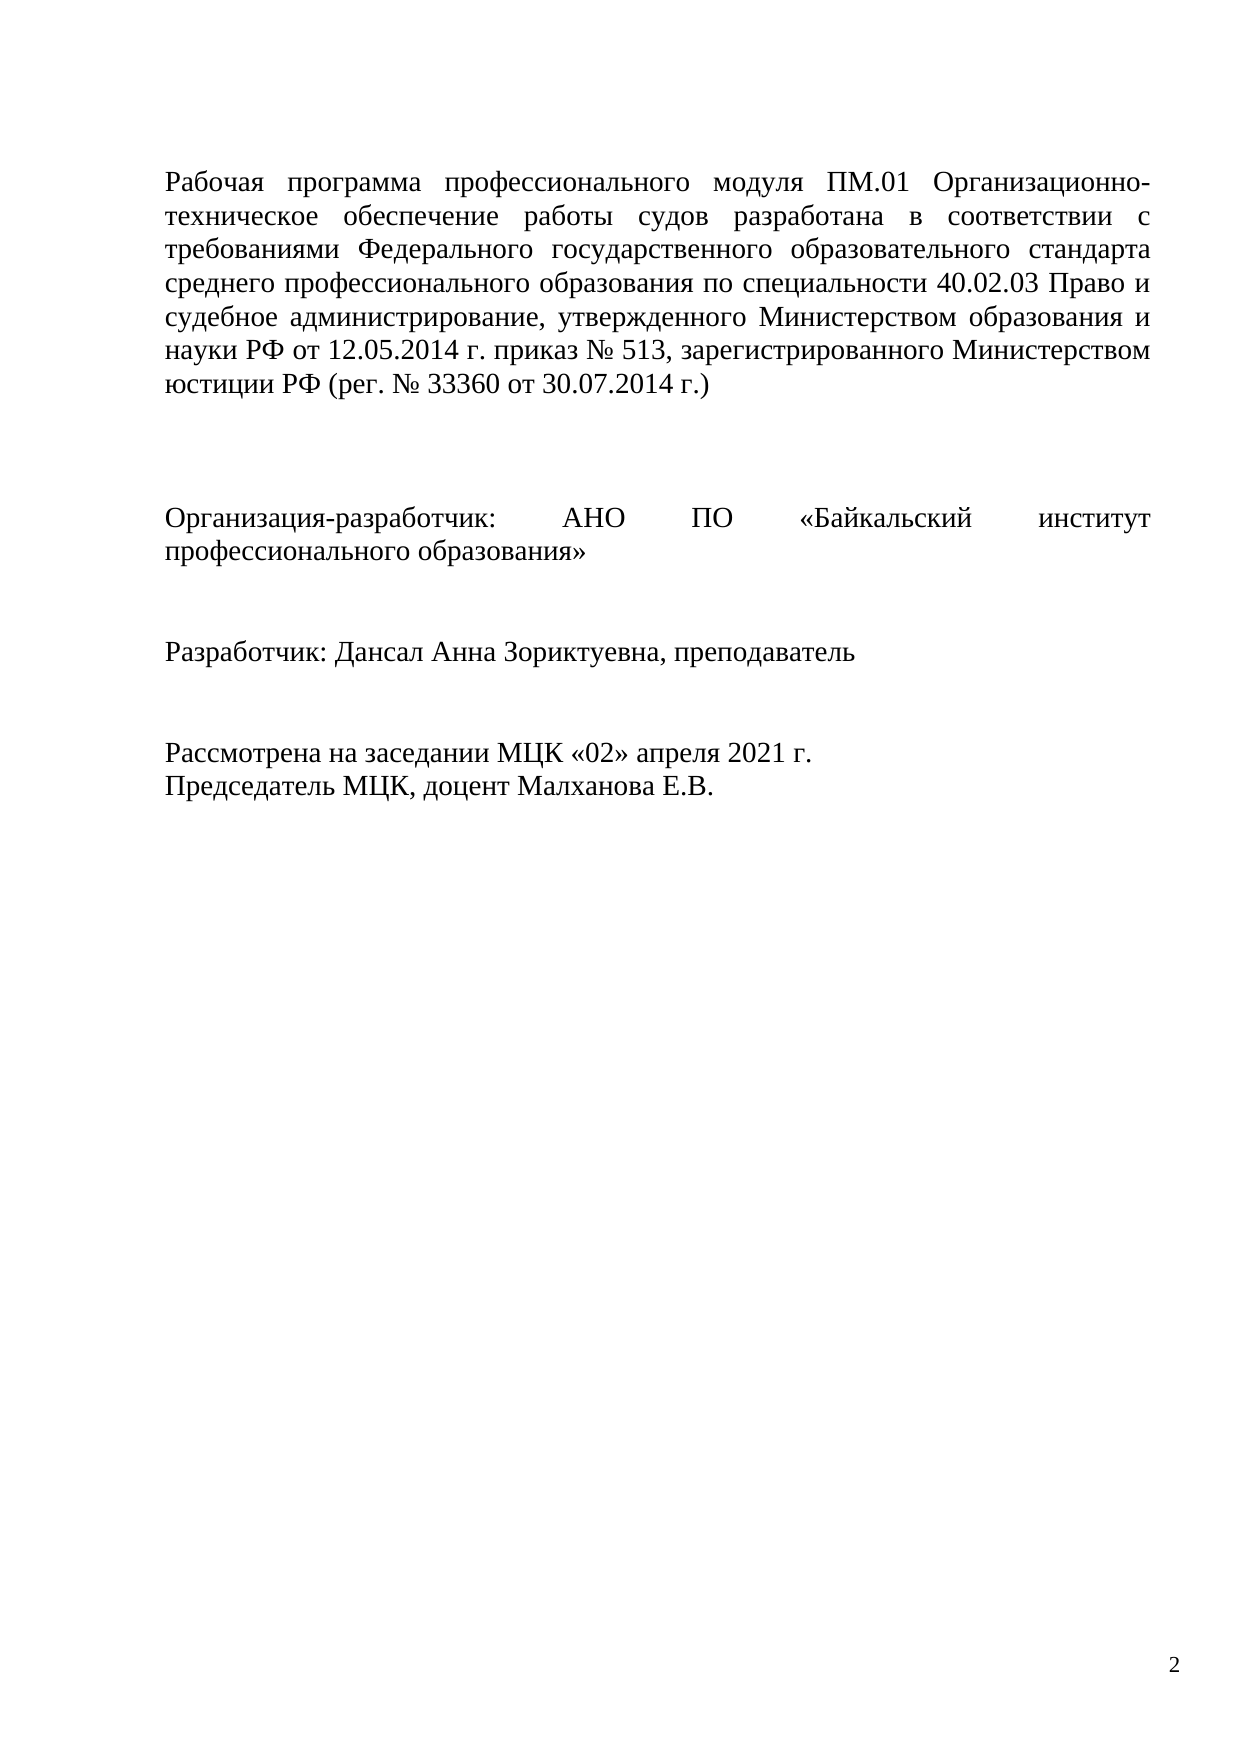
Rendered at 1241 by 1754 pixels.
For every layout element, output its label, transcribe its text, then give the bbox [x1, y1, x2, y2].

text Разработчик: Дансал Анна Зориктуевна, преподаватель [164, 634, 1151, 668]
text Рассмотрена на заседании МЦК «02» апреля 2021 г. [164, 735, 1151, 768]
text Организация-разработчик: АНО ПО «Байкальский институт профессионального образования» [164, 500, 1151, 567]
text Председатель МЦК, доцент Малханова Е.В. [164, 768, 1151, 802]
text Рабочая программа профессионального модуля ПМ.01 Организационно-техническое обеспечение работы судов разработана в соответствии с требованиями Федерального государственного образовательного стандарта среднего профессионального образования по специальности 40.02.03 Право и судебное администрирование, утвержденного Министерством образования и науки РФ от 12.05.2014 г. приказ № 513, зарегистрированного Министерством юстиции РФ (рег. № 33360 от 30.07.2014 г.) [164, 164, 1151, 399]
